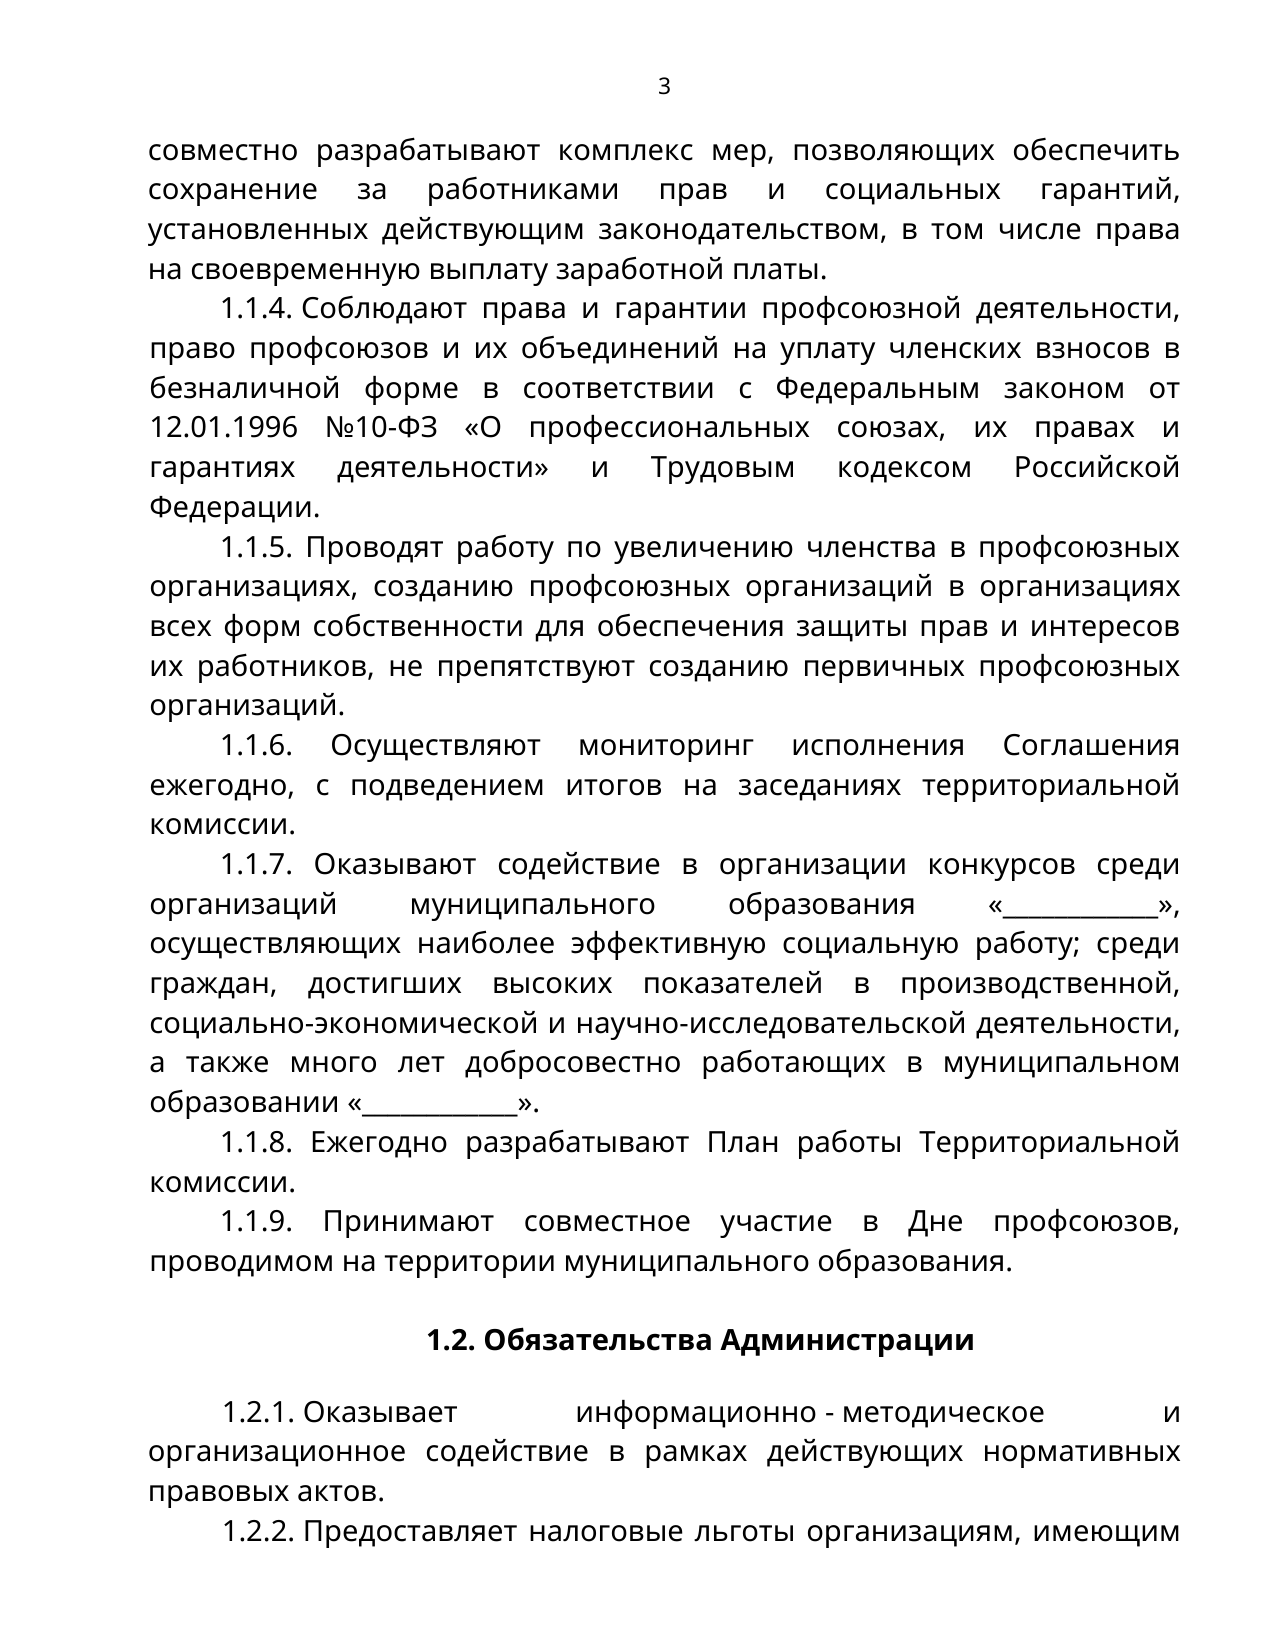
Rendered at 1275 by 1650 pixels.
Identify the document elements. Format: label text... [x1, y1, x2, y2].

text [148, 1510, 1181, 1550]
text 1.2.1. Оказывает информационно - методическое и организационное содействие в рамках действующих нормативных правовых актов. [148, 1391, 1181, 1510]
text 1.1.5. Проводят работу по увеличению членства в профсоюзных организациях, созданию профсоюзных организаций в организациях всех форм собственности для обеспечения защиты прав и интересов их работников, не препятствуют созданию первичных профсоюзных организаций. [149, 526, 1181, 724]
subtitle 1.2. Обязательства Администрации [149, 1319, 1181, 1359]
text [148, 129, 1181, 288]
text 1.1.6. Осуществляют мониторинг исполнения Соглашения ежегодно, с подведением итогов на заседаниях территориальной комиссии. [149, 724, 1181, 843]
text 1.1.8. Ежегодно разрабатывают План работы Территориальной комиссии. [149, 1121, 1181, 1201]
text 1.1.7. Оказывают содействие в организации конкурсов среди организаций муниципального образования «____________», осуществляющих наиболее эффективную социальную работу; среди граждан, достигших высоких показателей в производственной, социально-экономической и научно-исследовательской деятельности, а также много лет добросовестно работающих в муниципальном образовании «____________». [149, 843, 1181, 1121]
text 1.1.9. Принимают совместное участие в Дне профсоюзов, проводимом на территории муниципального образования. [149, 1201, 1181, 1280]
text 1.1.4. Соблюдают права и гарантии профсоюзной деятельности, право профсоюзов и их объединений на уплату членских взносов в безналичной форме в соответствии с Федеральным законом от 12.01.1996 №10-ФЗ «О профессиональных союзах, их правах и гарантиях деятельности» и Трудовым кодексом Российской Федерации. [149, 288, 1181, 526]
